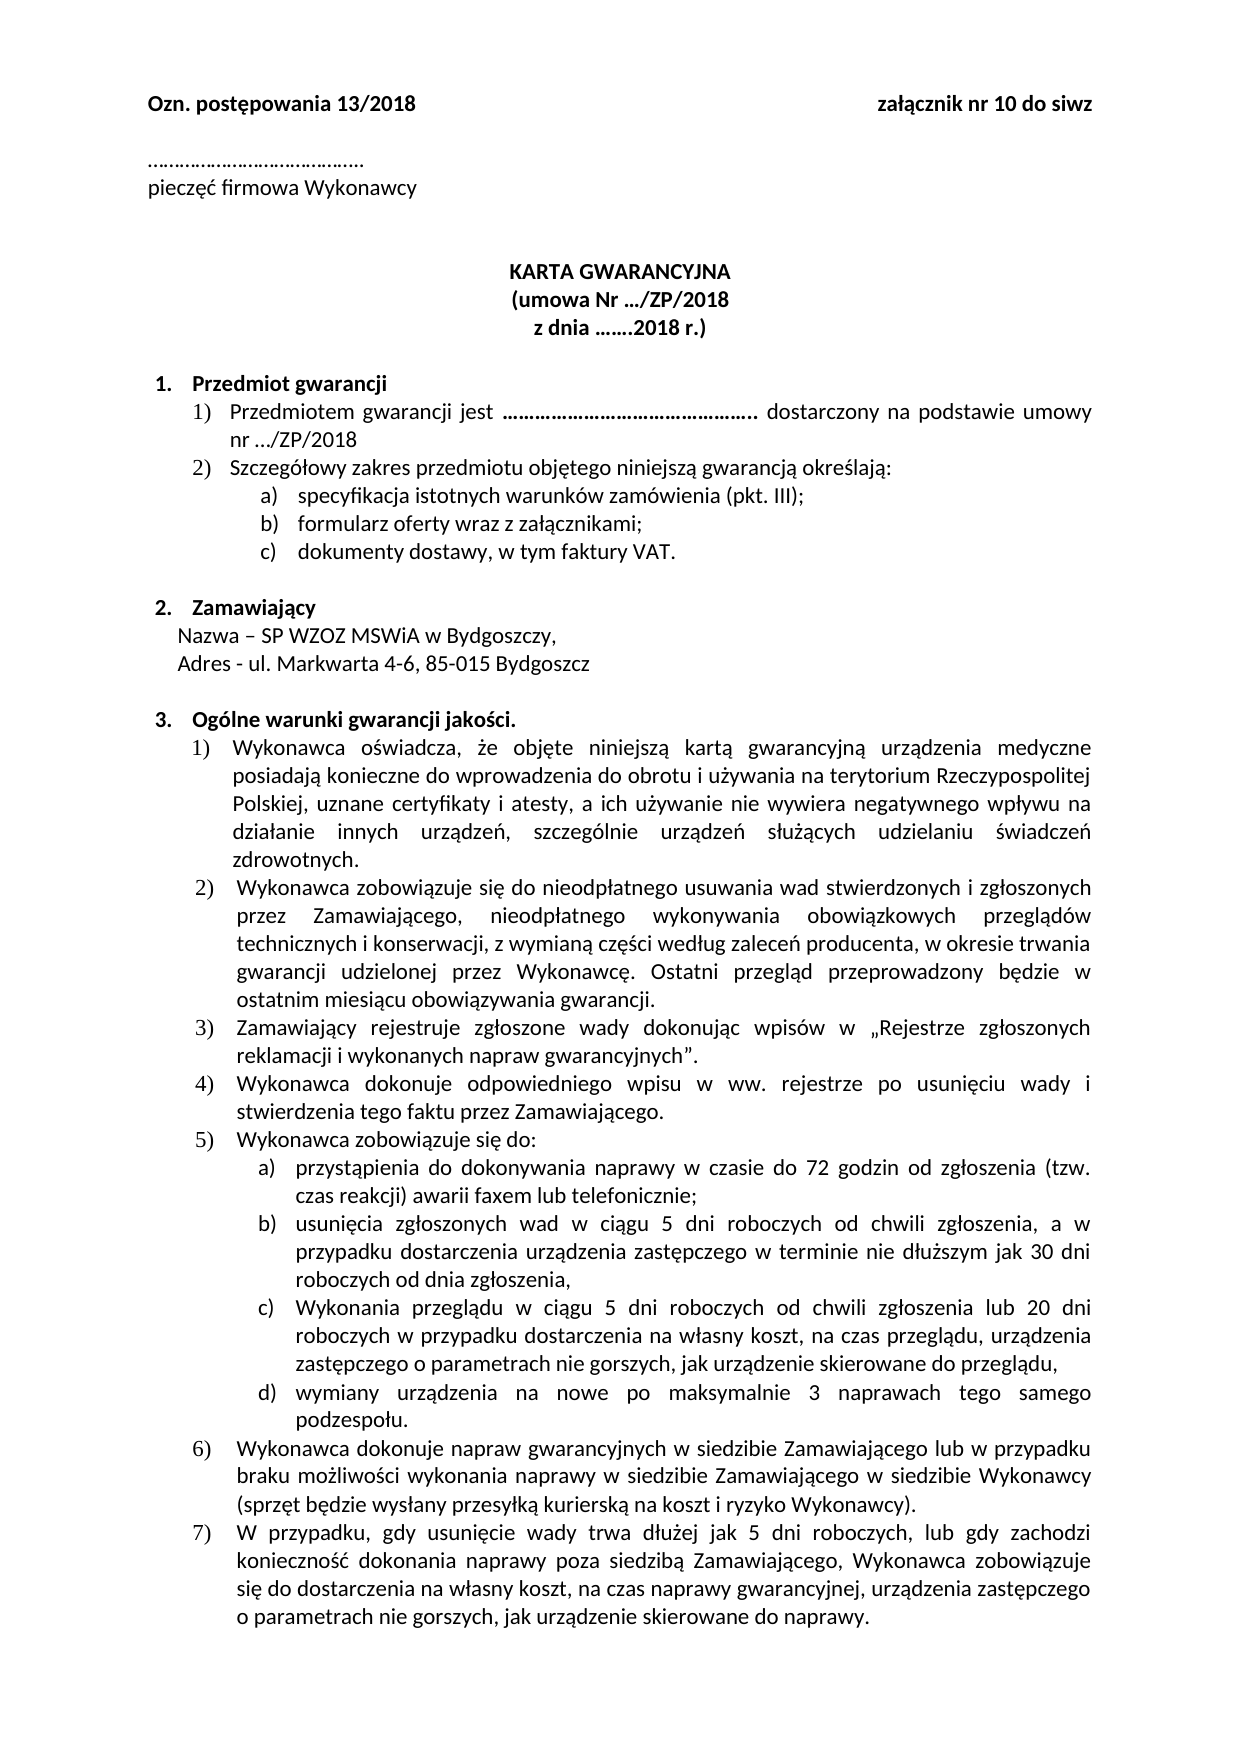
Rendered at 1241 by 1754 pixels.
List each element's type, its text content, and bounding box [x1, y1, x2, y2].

text Nazwa – SP WZOZ MSWiA w Bydgoszczy, [177, 621, 1092, 649]
list usunięcia zgłoszonych wad w ciągu 5 dni roboczych od chwili zgłoszenia, a w przypadku dostarczenia urządzenia zastępczego w terminie nie dłuższym jak 30 dni roboczych od dnia zgłoszenia, [258, 1209, 1092, 1293]
list Szczegółowy zakres przedmiotu objętego niniejszą gwarancją określają: [192, 453, 1092, 481]
list Przedmiot gwarancji [154, 369, 1092, 397]
list Wykonawca zobowiązuje się do nieodpłatnego usuwania wad stwierdzonych i zgłoszonych przez Zamawiającego, nieodpłatnego wykonywania obowiązkowych przeglądów technicznych i konserwacji, z wymianą części według zaleceń producenta, w okresie trwania gwarancji udzielonej przez Wykonawcę. Ostatni przegląd przeprowadzony będzie w ostatnim miesiącu obowiązywania gwarancji. [195, 873, 1092, 1013]
list Ogólne warunki gwarancji jakości. [154, 705, 1092, 733]
list Przedmiotem gwarancji jest ……………………………………….. dostarczony na podstawie umowy nr …/ZP/2018 [192, 397, 1092, 453]
text Ozn. postępowania 13/2018 załącznik nr 10 do siwz [148, 89, 1092, 117]
list W przypadku, gdy usunięcie wady trwa dłużej jak 5 dni roboczych, lub gdy zachodzi konieczność dokonania naprawy poza siedzibą Zamawiającego, Wykonawca zobowiązuje się do dostarczenia na własny koszt, na czas naprawy gwarancyjnej, urządzenia zastępczego o parametrach nie gorszych, jak urządzenie skierowane do naprawy. [192, 1518, 1092, 1630]
list Wykonawca zobowiązuje się do: [195, 1125, 1092, 1153]
list wymiany urządzenia na nowe po maksymalnie 3 naprawach tego samego podzespołu. [258, 1378, 1092, 1434]
list Zamawiający rejestruje zgłoszone wady dokonując wpisów w „Rejestrze zgłoszonych reklamacji i wykonanych napraw gwarancyjnych”. [195, 1013, 1092, 1069]
list specyfikacja istotnych warunków zamówienia (pkt. III); [260, 481, 1092, 509]
text ………………………………….. [148, 145, 1092, 173]
list Zamawiający [154, 593, 1092, 621]
text KARTA GWARANCYJNA [148, 257, 1092, 285]
list przystąpienia do dokonywania naprawy w czasie do 72 godzin od zgłoszenia (tzw. czas reakcji) awarii faxem lub telefonicznie; [258, 1153, 1092, 1209]
text Adres - ul. Markwarta 4-6, 85-015 Bydgoszcz [177, 649, 1092, 677]
list Wykonawca oświadcza, że objęte niniejszą kartą gwarancyjną urządzenia medyczne posiadają konieczne do wprowadzenia do obrotu i używania na terytorium Rzeczypospolitej Polskiej, uznane certyfikaty i atesty, a ich używanie nie wywiera negatywnego wpływu na działanie innych urządzeń, szczególnie urządzeń służących udzielaniu świadczeń zdrowotnych. [191, 733, 1092, 873]
list formularz oferty wraz z załącznikami; [260, 509, 1092, 537]
list Wykonania przeglądu w ciągu 5 dni roboczych od chwili zgłoszenia lub 20 dni roboczych w przypadku dostarczenia na własny koszt, na czas przeglądu, urządzenia zastępczego o parametrach nie gorszych, jak urządzenie skierowane do przeglądu, [258, 1293, 1092, 1378]
list Wykonawca dokonuje odpowiedniego wpisu w ww. rejestrze po usunięciu wady i stwierdzenia tego faktu przez Zamawiającego. [195, 1069, 1092, 1125]
list Wykonawca dokonuje napraw gwarancyjnych w siedzibie Zamawiającego lub w przypadku braku możliwości wykonania naprawy w siedzibie Zamawiającego w siedzibie Wykonawcy (sprzęt będzie wysłany przesyłką kurierską na koszt i ryzyko Wykonawcy). [192, 1434, 1092, 1518]
text z dnia …….2018 r.) [148, 313, 1092, 341]
text pieczęć firmowa Wykonawcy [148, 173, 1092, 201]
text (umowa Nr …/ZP/2018 [148, 285, 1092, 313]
list dokumenty dostawy, w tym faktury VAT. [260, 537, 1092, 565]
